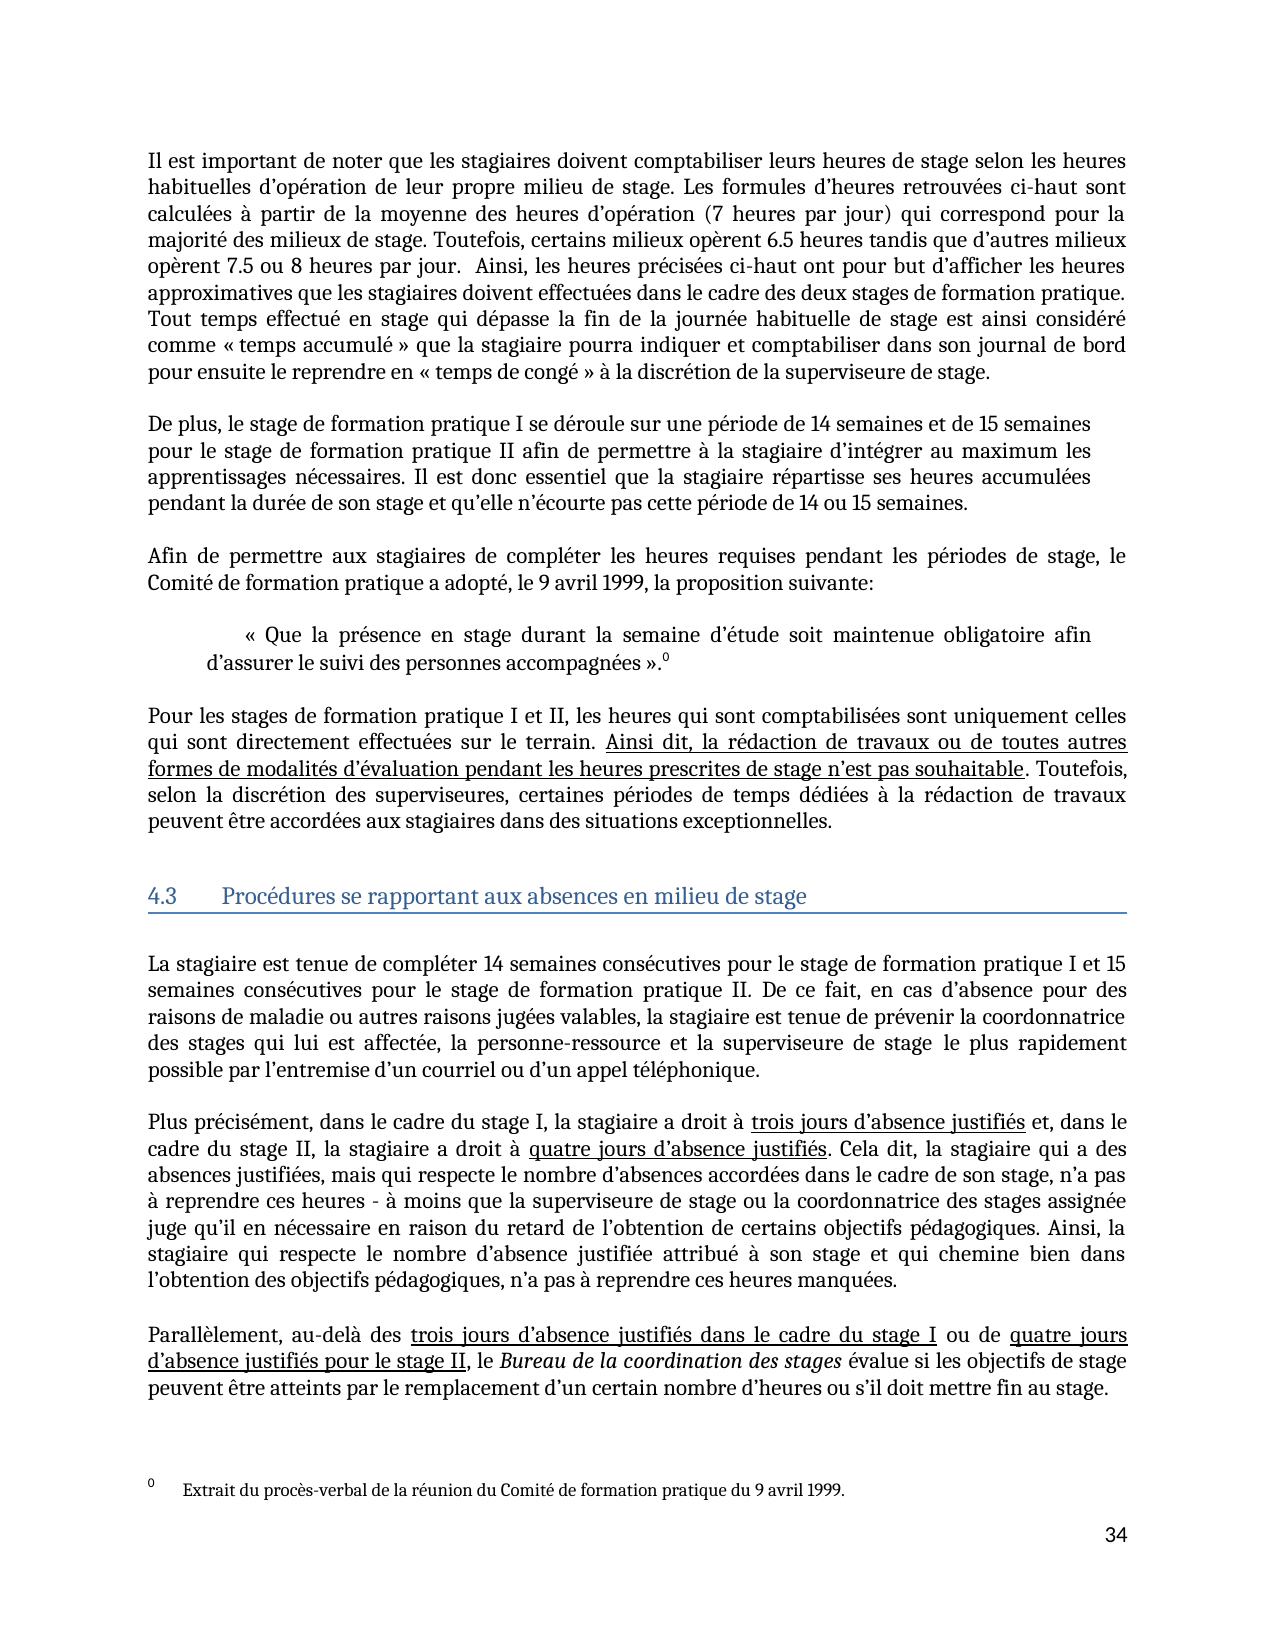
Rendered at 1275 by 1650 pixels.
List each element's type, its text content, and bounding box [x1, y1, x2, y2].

subtitle 4.3 Procédures se rapportant aux absences en milieu de stage [148, 882, 1127, 912]
text Pour les stages de formation pratique I et II, les heures qui sont comptabilisées sont uniquement celles qui sont directement effectuées sur le terrain. Ainsi dit, la rédaction de travaux ou de toutes autres formes de modalités d’évaluation pendant les heures prescrites de stage n’est pas souhaitable. Toutefois, selon la discrétion des superviseures, certaines périodes de temps dédiées à la rédaction de travaux peuvent être accordées aux stagiaires dans des situations exceptionnelles. [148, 703, 1127, 834]
text Il est important de noter que les stagiaires doivent comptabiliser leurs heures de stage selon les heures habituelles d’opération de leur propre milieu de stage. Les formules d’heures retrouvées ci-haut sont calculées à partir de la moyenne des heures d’opération (7 heures par jour) qui correspond pour la majorité des milieux de stage. Toutefois, certains milieux opèrent 6.5 heures tandis que d’autres milieux opèrent 7.5 ou 8 heures par jour. Ainsi, les heures précisées ci-haut ont pour but d’afficher les heures approximatives que les stagiaires doivent effectuées dans le cadre des deux stages de formation pratique. Tout temps effectué en stage qui dépasse la fin de la journée habituelle de stage est ainsi considéré comme « temps accumulé » que la stagiaire pourra indiquer et comptabiliser dans son journal de bord pour ensuite le reprendre en « temps de congé » à la discrétion de la superviseure de stage. [148, 148, 1127, 385]
text De plus, le stage de formation pratique I se déroule sur une période de 14 semaines et de 15 semaines pour le stage de formation pratique II afin de permettre à la stagiaire d’intégrer au maximum les apprentissages nécessaires. Il est donc essentiel que la stagiaire répartisse ses heures accumulées pendant la durée de son stage et qu’elle n’écourte pas cette période de 14 ou 15 semaines. [148, 411, 1093, 517]
text La stagiaire est tenue de compléter 14 semaines consécutives pour le stage de formation pratique I et 15 semaines consécutives pour le stage de formation pratique II. De ce fait, en cas d’absence pour des raisons de maladie ou autres raisons jugées valables, la stagiaire est tenue de prévenir la coordonnatrice des stages qui lui est affectée, la personne-ressource et la superviseure de stage le plus rapidement possible par l’entremise d’un courriel ou d’un appel téléphonique. [148, 951, 1127, 1083]
text « Que la présence en stage durant la semaine d’étude soit maintenue obligatoire afin d’assurer le suivi des personnes accompagnées ». [207, 622, 1093, 676]
text Plus précisément, dans le cadre du stage I, la stagiaire a droit à trois jours d’absence justifiés et, dans le cadre du stage II, la stagiaire a droit à quatre jours d’absence justifiés. Cela dit, la stagiaire qui a des absences justifiées, mais qui respecte le nombre d’absences accordées dans le cadre de son stage, n’a pas à reprendre ces heures - à moins que la superviseure de stage ou la coordonnatrice des stages assignée juge qu’il en nécessaire en raison du retard de l’obtention de certains objectifs pédagogiques. Ainsi, la stagiaire qui respecte le nombre d’absence justifiée attribué à son stage et qui chemine bien dans l’obtention des objectifs pédagogiques, n’a pas à reprendre ces heures manquées. [148, 1109, 1127, 1293]
text Afin de permettre aux stagiaires de compléter les heures requises pendant les périodes de stage, le Comité de formation pratique a adopté, le 9 avril 1999, la proposition suivante: [148, 543, 1127, 596]
text Parallèlement, au-delà des trois jours d’absence justifiés dans le cadre du stage I ou de quatre jours d’absence justifiés pour le stage II, le Bureau de la coordination des stages évalue si les objectifs de stage peuvent être atteints par le remplacement d’un certain nombre d’heures ou s’il doit mettre fin au stage. [148, 1322, 1127, 1401]
